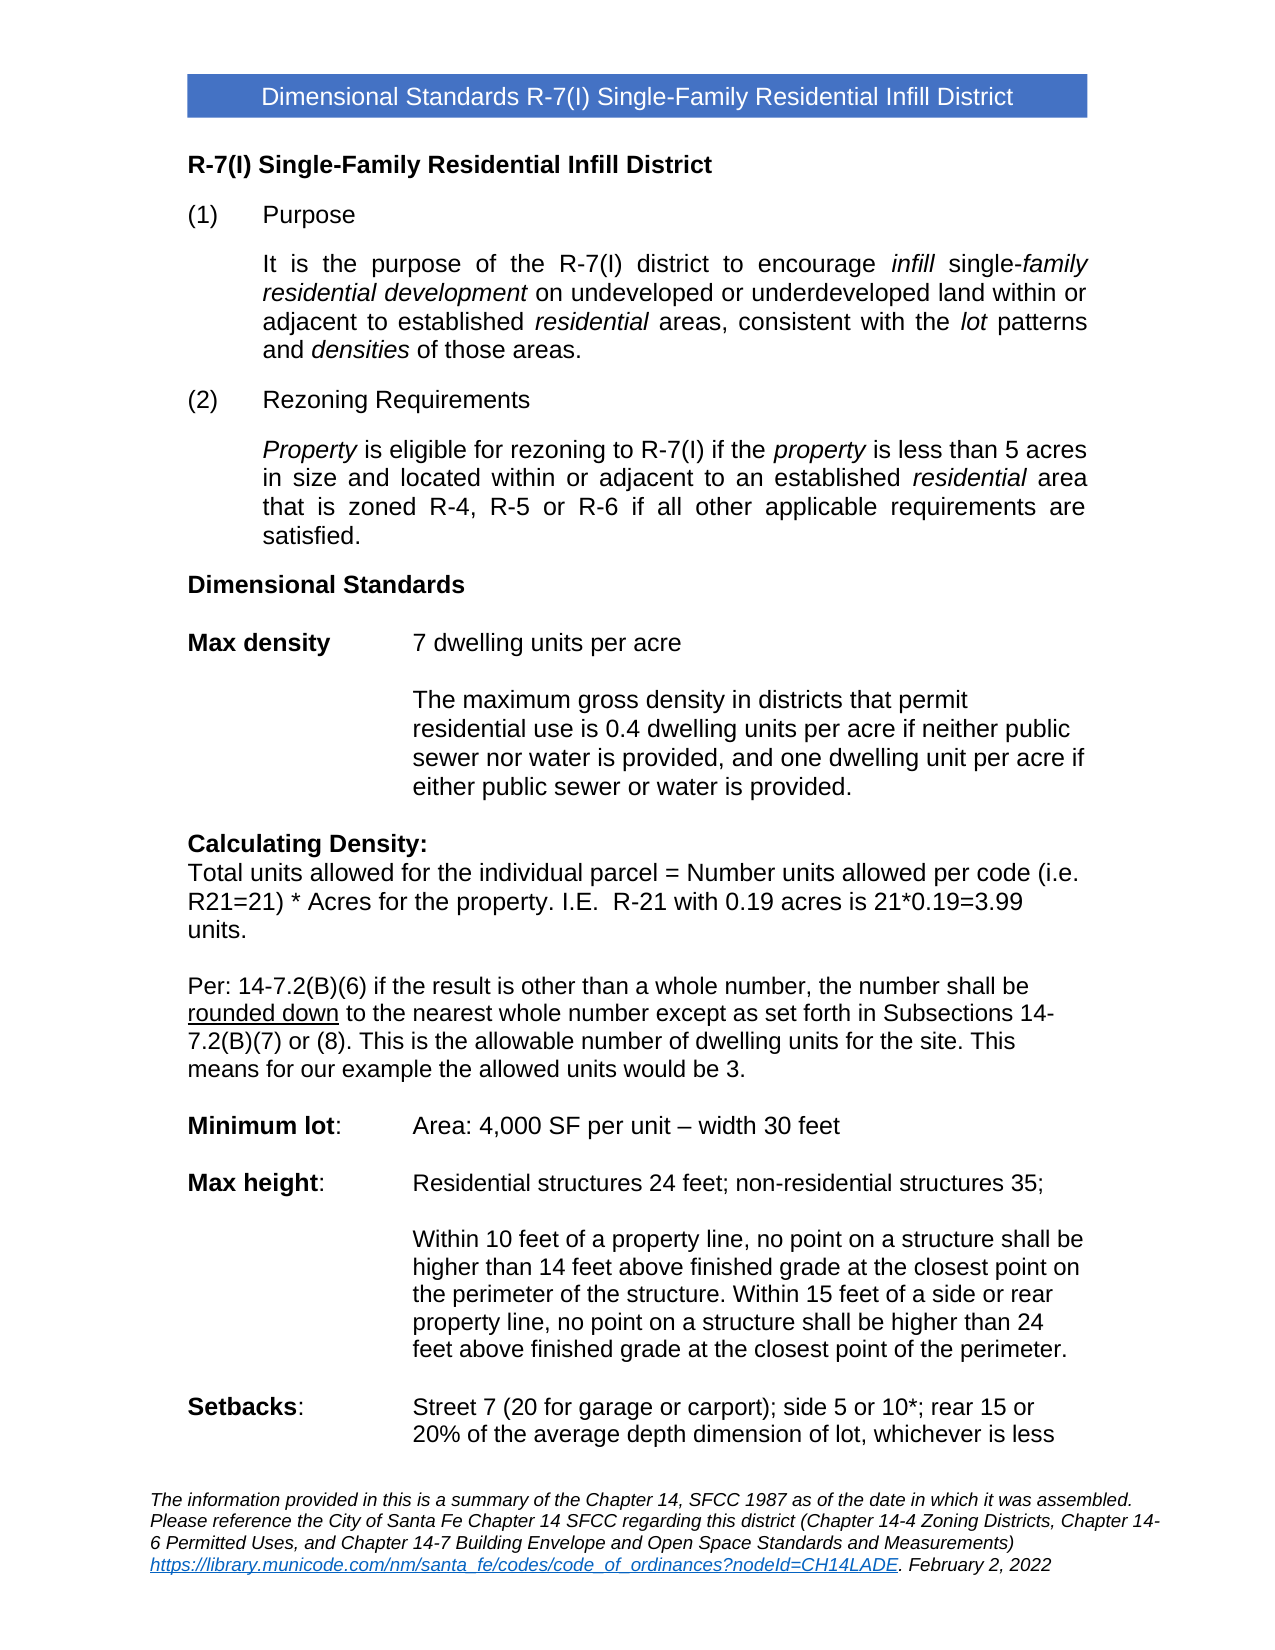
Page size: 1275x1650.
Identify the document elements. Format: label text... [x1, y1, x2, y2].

text Per: 14-7.2(B)(6) if the result is other than a whole number, the number shall be rounded down to the nearest whole number except as set forth in Subsections 14-7.2(B)(7) or (8). This is the allowable number of dwelling units for the site. This means for our example the allowed units would be 3. [187, 972, 1087, 1082]
text Dimensional Standards [187, 570, 1087, 599]
text Total units allowed for the individual parcel = Number units allowed per code (i.e. R21=21) * Acres for the property. I.E. R-21 with 0.19 acres is 21*0.19=3.99 units. [187, 858, 1087, 944]
text (2) Rezoning Requirements [187, 385, 1087, 414]
text Within 10 feet of a property line, no point on a structure shall be higher than 14 feet above finished grade at the closest point on the perimeter of the structure. Within 15 feet of a side or rear property line, no point on a structure shall be higher than 24 feet above finished grade at the closest point of the perimeter. [412, 1225, 1087, 1363]
text Minimum lot: Area: 4,000 SF per unit – width 30 feet [187, 1111, 1087, 1140]
text R-7(I) Single-Family Residential Infill District [187, 150, 1087, 179]
text Max density 7 dwelling units per acre [187, 628, 1087, 657]
text Setbacks: Street 7 (20 for garage or carport); side 5 or 10*; rear 15 or 20% of the average depth dimension of lot, whichever is less [187, 1392, 1087, 1448]
text Calculating Density: [187, 829, 1087, 858]
text The maximum gross density in districts that permit residential use is 0.4 dwelling units per acre if neither public sewer nor water is provided, and one dwelling unit per acre if either public sewer or water is provided. [412, 685, 1087, 800]
text Property is eligible for rezoning to R-7(I) if the property is less than 5 acres in size and located within or adjacent to an established residential area that is zoned R-4, R-5 or R-6 if all other applicable requirements are satisfied. [187, 434, 1087, 549]
text (1) Purpose [187, 199, 1087, 228]
text It is the purpose of the R-7(I) district to encourage infill single-family residential development on undeveloped or underdeveloped land within or adjacent to established residential areas, consistent with the lot patterns and densities of those areas. [187, 249, 1087, 364]
text Max height: Residential structures 24 feet; non-residential structures 35; [187, 1168, 1087, 1197]
